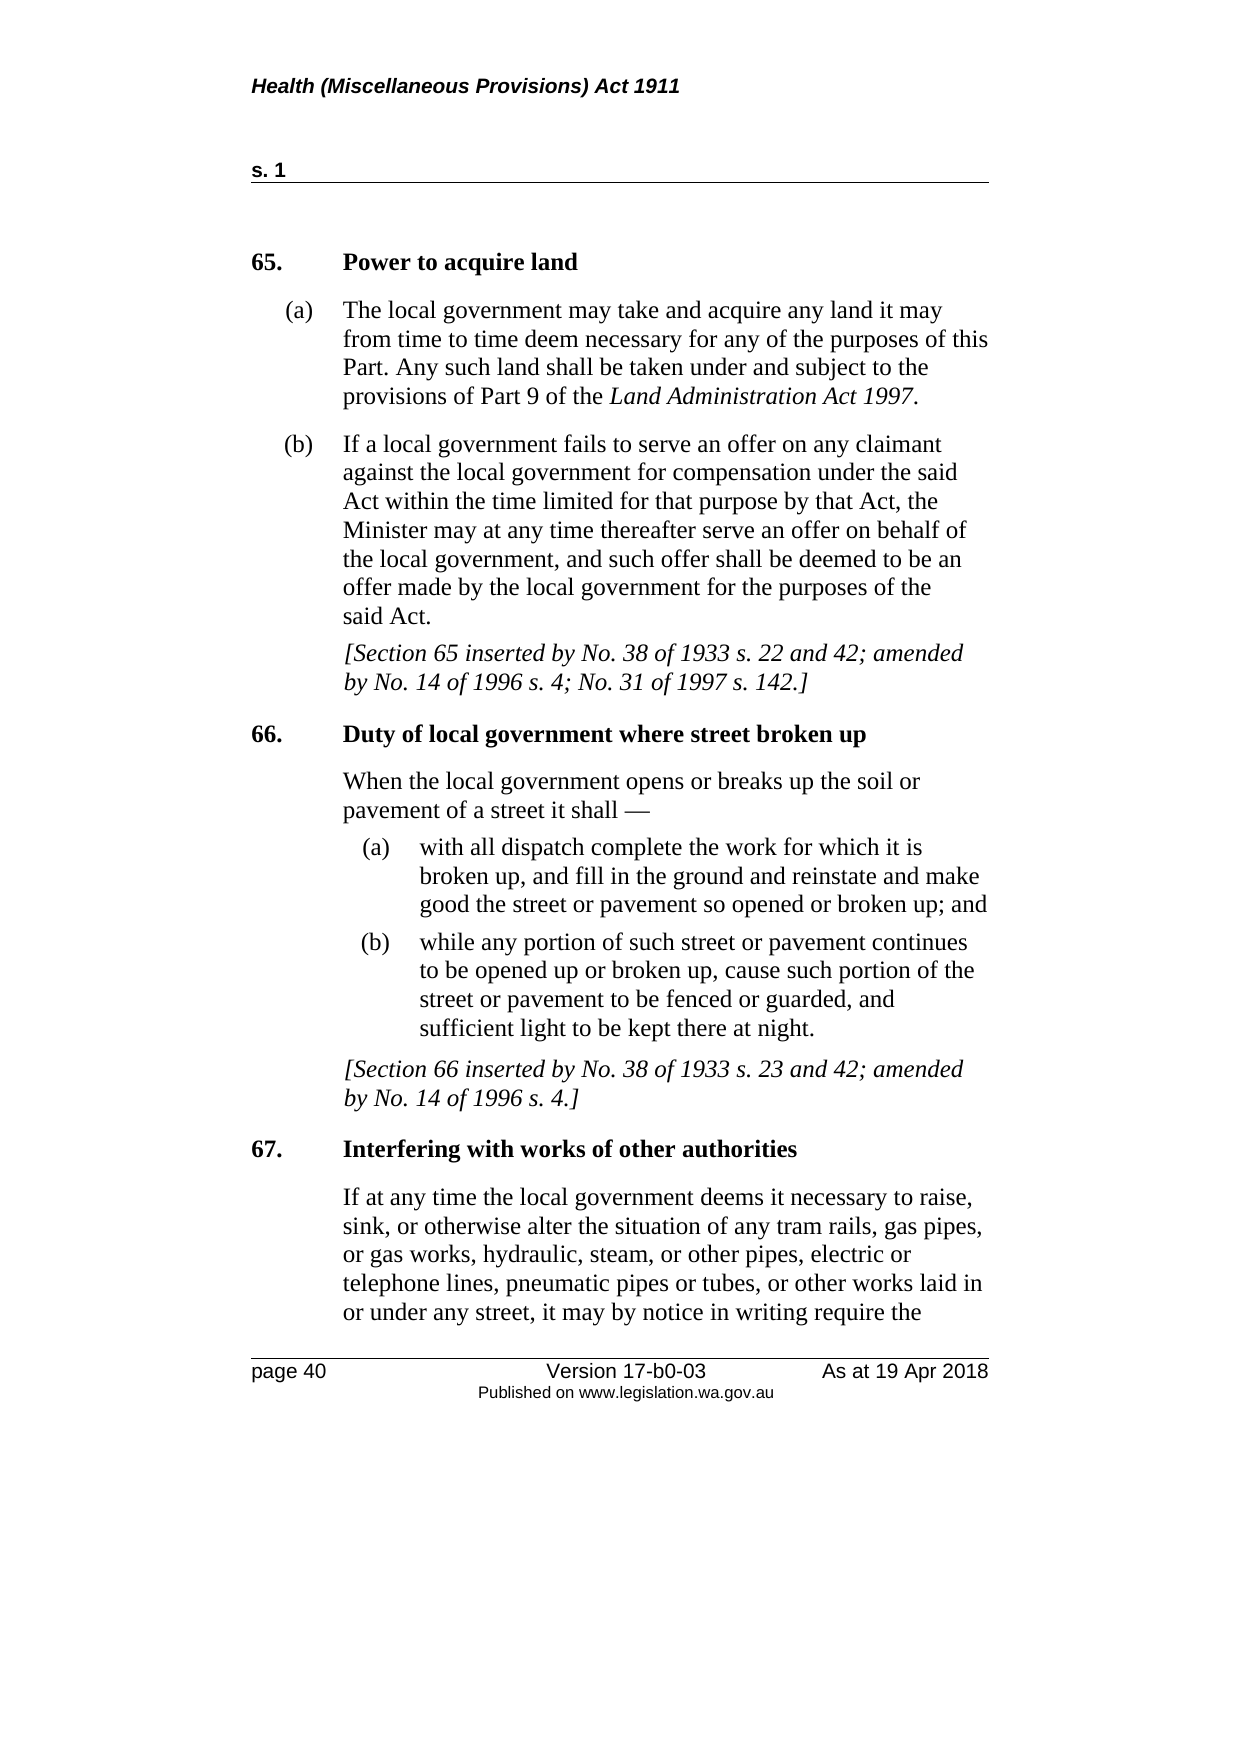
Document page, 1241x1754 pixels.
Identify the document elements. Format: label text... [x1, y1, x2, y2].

subtitle 65. Power to acquire land [251, 247, 989, 276]
text (a) The local government may take and acquire any land it may from time to time deem necessary for any of the purposes of this Part. Any such land shall be taken under and subject to the provisions of Part 9 of the Land Administration Act 1997. [251, 295, 989, 410]
text [Section 65 inserted by No. 38 of 1933 s. 22 and 42; amended by No. 14 of 1996 s. 4; No. 31 of 1997 s. 142.] [251, 638, 989, 696]
text (a) with all dispatch complete the work for which it is broken up, and fill in the ground and reinstate and make good the street or pavement so opened or broken up; and [251, 832, 989, 918]
text (b) If a local government fails to serve an offer on any claimant against the local government for compensation under the said Act within the time limited for that purpose by that Act, the Minister may at any time thereafter serve an offer on behalf of the local government, and such offer shall be deemed to be an offer made by the local government for the purposes of the said Act. [251, 429, 989, 630]
subtitle 66. Duty of local government where street broken up [251, 719, 989, 747]
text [251, 1182, 989, 1326]
subtitle 67. Interfering with works of other authorities [251, 1134, 989, 1163]
text [Section 66 inserted by No. 38 of 1933 s. 23 and 42; amended by No. 14 of 1996 s. 4.] [251, 1054, 989, 1112]
text When the local government opens or breaks up the soil or pavement of a street it shall — [251, 766, 989, 824]
text (b) while any portion of such street or pavement continues to be opened up or broken up, cause such portion of the street or pavement to be fenced or guarded, and sufficient light to be kept there at night. [251, 927, 989, 1042]
